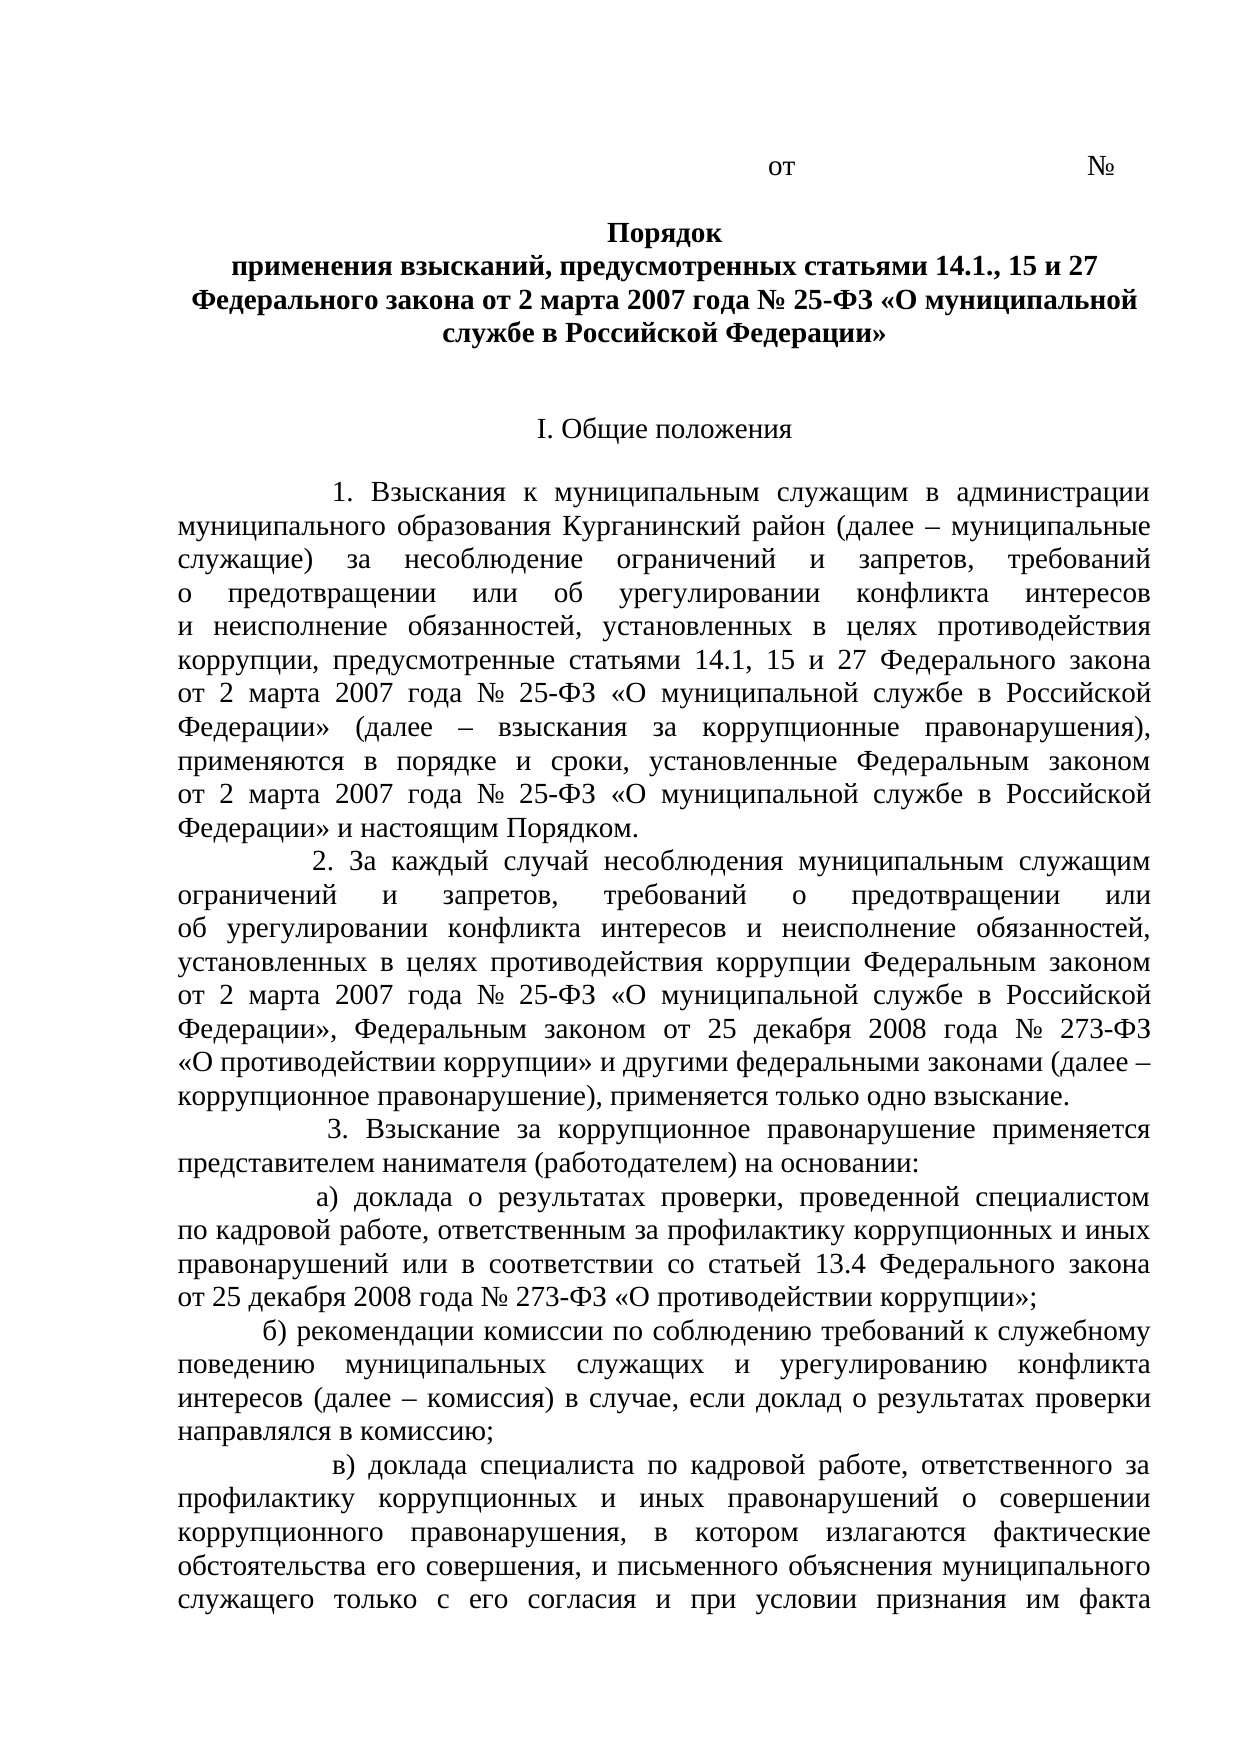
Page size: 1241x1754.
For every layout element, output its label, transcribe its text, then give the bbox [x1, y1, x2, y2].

text применения взысканий, предусмотренных статьями 14.1., 15 и 27 Федерального закона от 2 марта 2007 года № 25-ФЗ «О муниципальной службе в Российской Федерации» [177, 248, 1152, 349]
text 3. Взыскание за коррупционное правонарушение применяется представителем нанимателя (работодателем) на основании: [177, 1112, 1152, 1179]
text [177, 1447, 1152, 1615]
text Порядок [177, 215, 1152, 248]
text а) доклада о результатах проверки, проведенной специалистом по кадровой работе, ответственным за профилактику коррупционных и иных правонарушений или в соответствии со статьей 13.4 Федерального закона от 25 декабря 2008 года № 273-ФЗ «О противодействии коррупции»; [177, 1179, 1152, 1313]
text 2. За каждый случай несоблюдения муниципальным служащим ограничений и запретов, требований о предотвращении или об урегулировании конфликта интересов и неисполнение обязанностей, установленных в целях противодействия коррупции Федеральным законом от 2 марта 2007 года № 25-ФЗ «О муниципальной службе в Российской Федерации», Федеральным законом от 25 декабря 2008 года № 273-ФЗ «О противодействии коррупции» и другими федеральными законами (далее – коррупционное правонарушение), применяется только одно взыскание. [177, 843, 1152, 1112]
text 1. Взыскания к муниципальным служащим в администрации муниципального образования Курганинский район (далее – муниципальные служащие) за несоблюдение ограничений и запретов, требований о предотвращении или об урегулировании конфликта интересов и неисполнение обязанностей, установленных в целях противодействия коррупции, предусмотренные статьями 14.1, 15 и 27 Федерального закона от 2 марта 2007 года № 25-ФЗ «О муниципальной службе в Российской Федерации» (далее – взыскания за коррупционные правонарушения), применяются в порядке и сроки, установленные Федеральным законом от 2 марта 2007 года № 25-ФЗ «О муниципальной службе в Российской Федерации» и настоящим Порядком. [177, 474, 1152, 843]
text от № [702, 148, 1152, 182]
text I. Общие положения [177, 412, 1152, 445]
text б) рекомендации комиссии по соблюдению требований к служебному поведению муниципальных служащих и урегулированию конфликта интересов (далее – комиссия) в случае, если доклад о результатах проверки направлялся в комиссию; [177, 1313, 1152, 1447]
